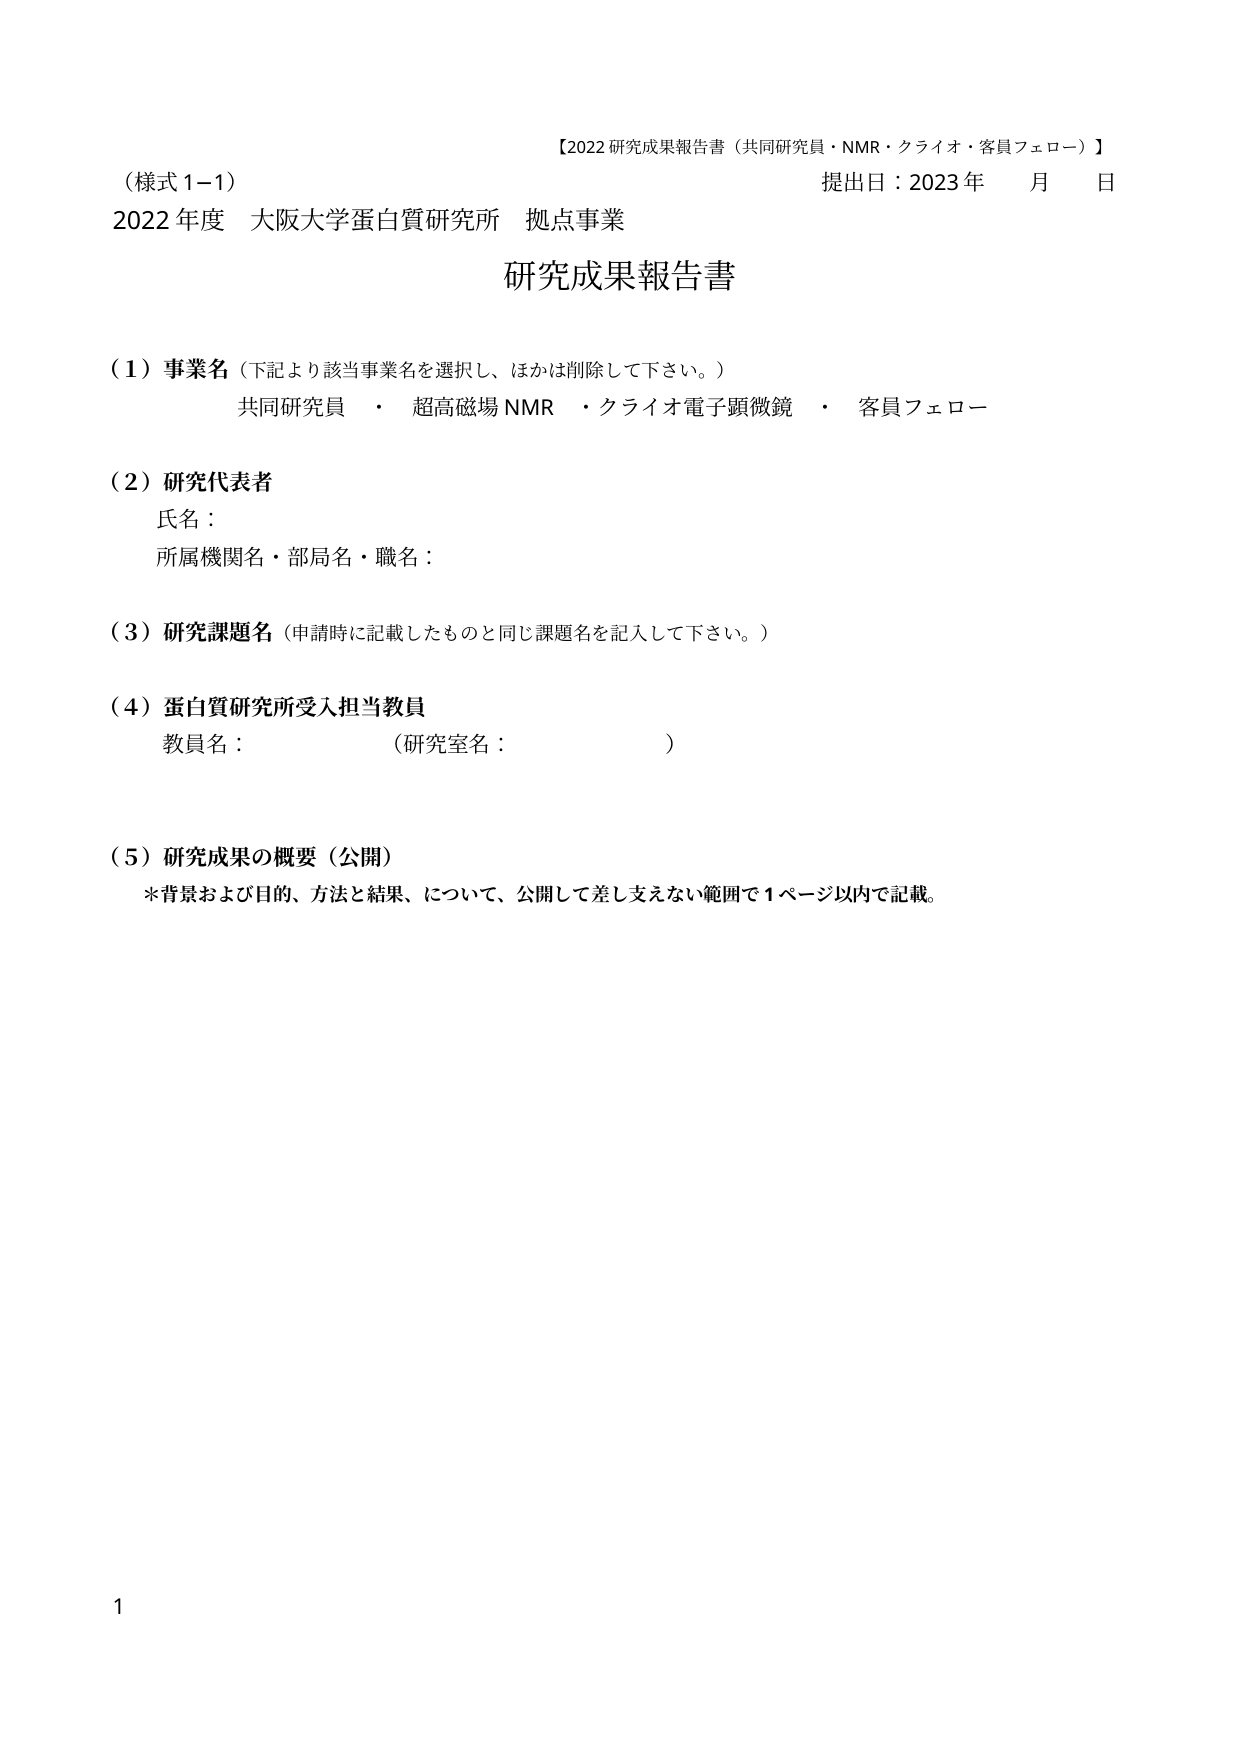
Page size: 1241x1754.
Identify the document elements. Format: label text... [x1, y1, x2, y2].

text （５）研究成果の概要（公開） [98, 837, 1128, 874]
text 共同研究員 ・ 超高磁場NMR ・クライオ電子顕微鏡 ・ 客員フェロー [98, 387, 1128, 424]
text 教員名： （研究室名： ） [112, 724, 1128, 762]
text （２）研究代表者 [98, 462, 1128, 499]
text 研究成果報告書 [112, 237, 1128, 312]
text （３）研究課題名（申請時に記載したものと同じ課題名を記入して下さい。） [98, 612, 1128, 649]
text ＊背景および目的、方法と結果、について、公開して差し支えない範囲で1ページ以内で記載。 [142, 874, 1128, 912]
text （様式1−1） 提出日：2023年 月 日 [112, 162, 1128, 199]
text （４）蛋白質研究所受入担当教員 [98, 687, 1128, 724]
text 所属機関名・部局名・職名： [112, 537, 1128, 574]
text （１）事業名（下記より該当事業名を選択し、ほかは削除して下さい。） [98, 349, 1128, 387]
text 氏名： [112, 499, 1128, 537]
text 2022年度 大阪大学蛋白質研究所 拠点事業 [112, 199, 1128, 237]
